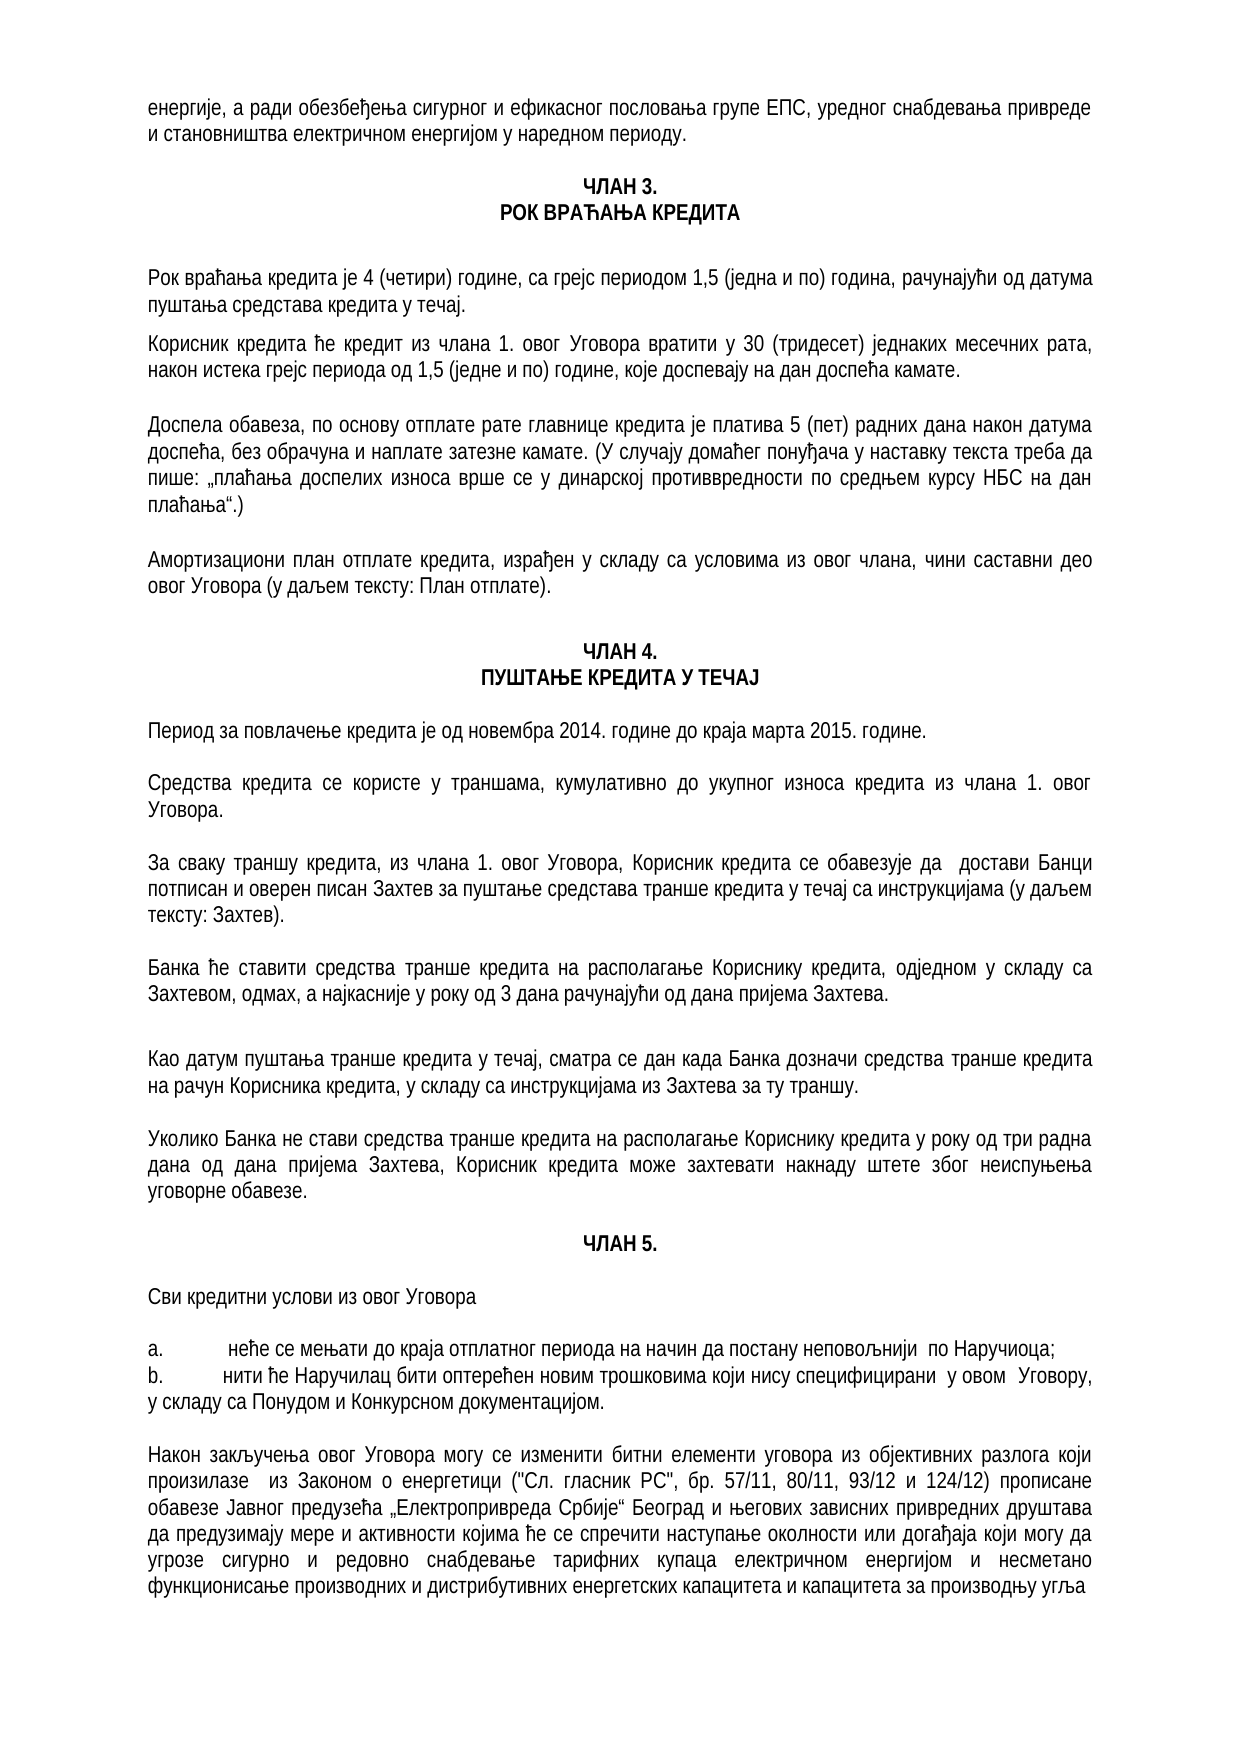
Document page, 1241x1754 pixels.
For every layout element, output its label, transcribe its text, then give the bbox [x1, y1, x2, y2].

text Као датум пуштања транше кредита у течај, сматра се дан када Банка дозначи средства транше кредита на рачун Корисника кредита, у складу са инструкцијама из Захтева за ту траншу. [148, 1045, 1093, 1098]
text Корисник кредита ће кредит из члана 1. овог Уговора вратити у 30 (тридесет) једнаких месечних рата, након истека грејс периода од 1,5 (једне и по) године, које доспевају на дан доспећа камате. [148, 329, 1093, 382]
text Рок враћања кредита је 4 (четири) године, са грејс периодом 1,5 (једна и по) година, рачунајући од датума пуштања средстава кредита у течај. [148, 264, 1093, 317]
text Банка ће ставити средства транше кредита на располагање Кориснику кредита, одједном у складу са Захтевом, одмах, а најкасније у року од 3 дана рачунајући од дана пријема Захтева. [148, 954, 1093, 1007]
text Сви кредитни услови из овог Уговора [148, 1283, 1093, 1309]
text ЧЛАН 3. [148, 173, 1093, 199]
text Након закључења овог Уговора могу се изменити битни елементи уговора из објективних разлога који произилазе из Законом о енергетици ("Сл. гласник РС", бр. 57/11, 80/11, 93/12 и 124/12) прописане обавезе Јавног предузећа „Електропривреда Србије“ Београд и његових зависних привредних друштава да предузимају мере и активности којима ће се спречити наступање околности или догађаја који могу да угрозе сигурно и редовно снабдевање тарифних купаца електричном енергијом и несметано функционисање производних и дистрибутивних енергетских капацитета и капацитета за производњу угља [148, 1441, 1093, 1599]
text За сваку траншу кредита, из члана 1. овог Уговора, Корисник кредита се обавезује да достави Банци потписан и оверен писан Захтев за пуштање средстава транше кредита у течај са инструкцијама (у даљем тексту: Захтев). [148, 848, 1093, 927]
text Средства кредита се користе у траншама, кумулативно до укупног износа кредита из члана 1. овог Уговора. [148, 769, 1093, 822]
text a. неће се мењати до краја отплатног периода на начин да постану неповољнији по Наручиоца; [148, 1335, 1093, 1362]
text РОК ВРАЋАЊА КРЕДИТА [148, 199, 1093, 226]
text Амортизациони план отплате кредита, израђен у складу са условима из овог члана, чини саставни део овог Уговора (у даљем тексту: План отплате). [148, 546, 1093, 599]
text ЧЛАН 4. [148, 638, 1093, 664]
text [148, 94, 1093, 146]
text ЧЛАН 5. [148, 1230, 1093, 1256]
text ПУШТАЊЕ КРЕДИТА У ТЕЧАЈ [148, 664, 1093, 690]
text b. нити ће Наручилац бити оптерећен новим трошковима који нису специфицирани у овом Уговору, у складу са Понудом и Конкурсном документацијом. [148, 1362, 1093, 1414]
text Уколико Банка не стави средства транше кредита на располагање Кориснику кредита у року од три радна дана од дана пријема Захтева, Корисник кредита може захтевати накнаду штете због неиспуњења уговорне обавезе. [148, 1124, 1093, 1203]
text Доспела обавеза, по основу отплате рате главнице кредита је платива 5 (пет) радних дана након датума доспећа, без обрачуна и наплате затезне камате. (У случају домаћег понуђача у наставку текста треба да пише: „плаћања доспелих износа врше се у динарској противвредности по средњем курсу НБС на дан плаћања“.) [148, 411, 1093, 517]
text Период за повлачење кредита је од новембра 2014. године до краја марта 2015. године. [148, 717, 1093, 743]
